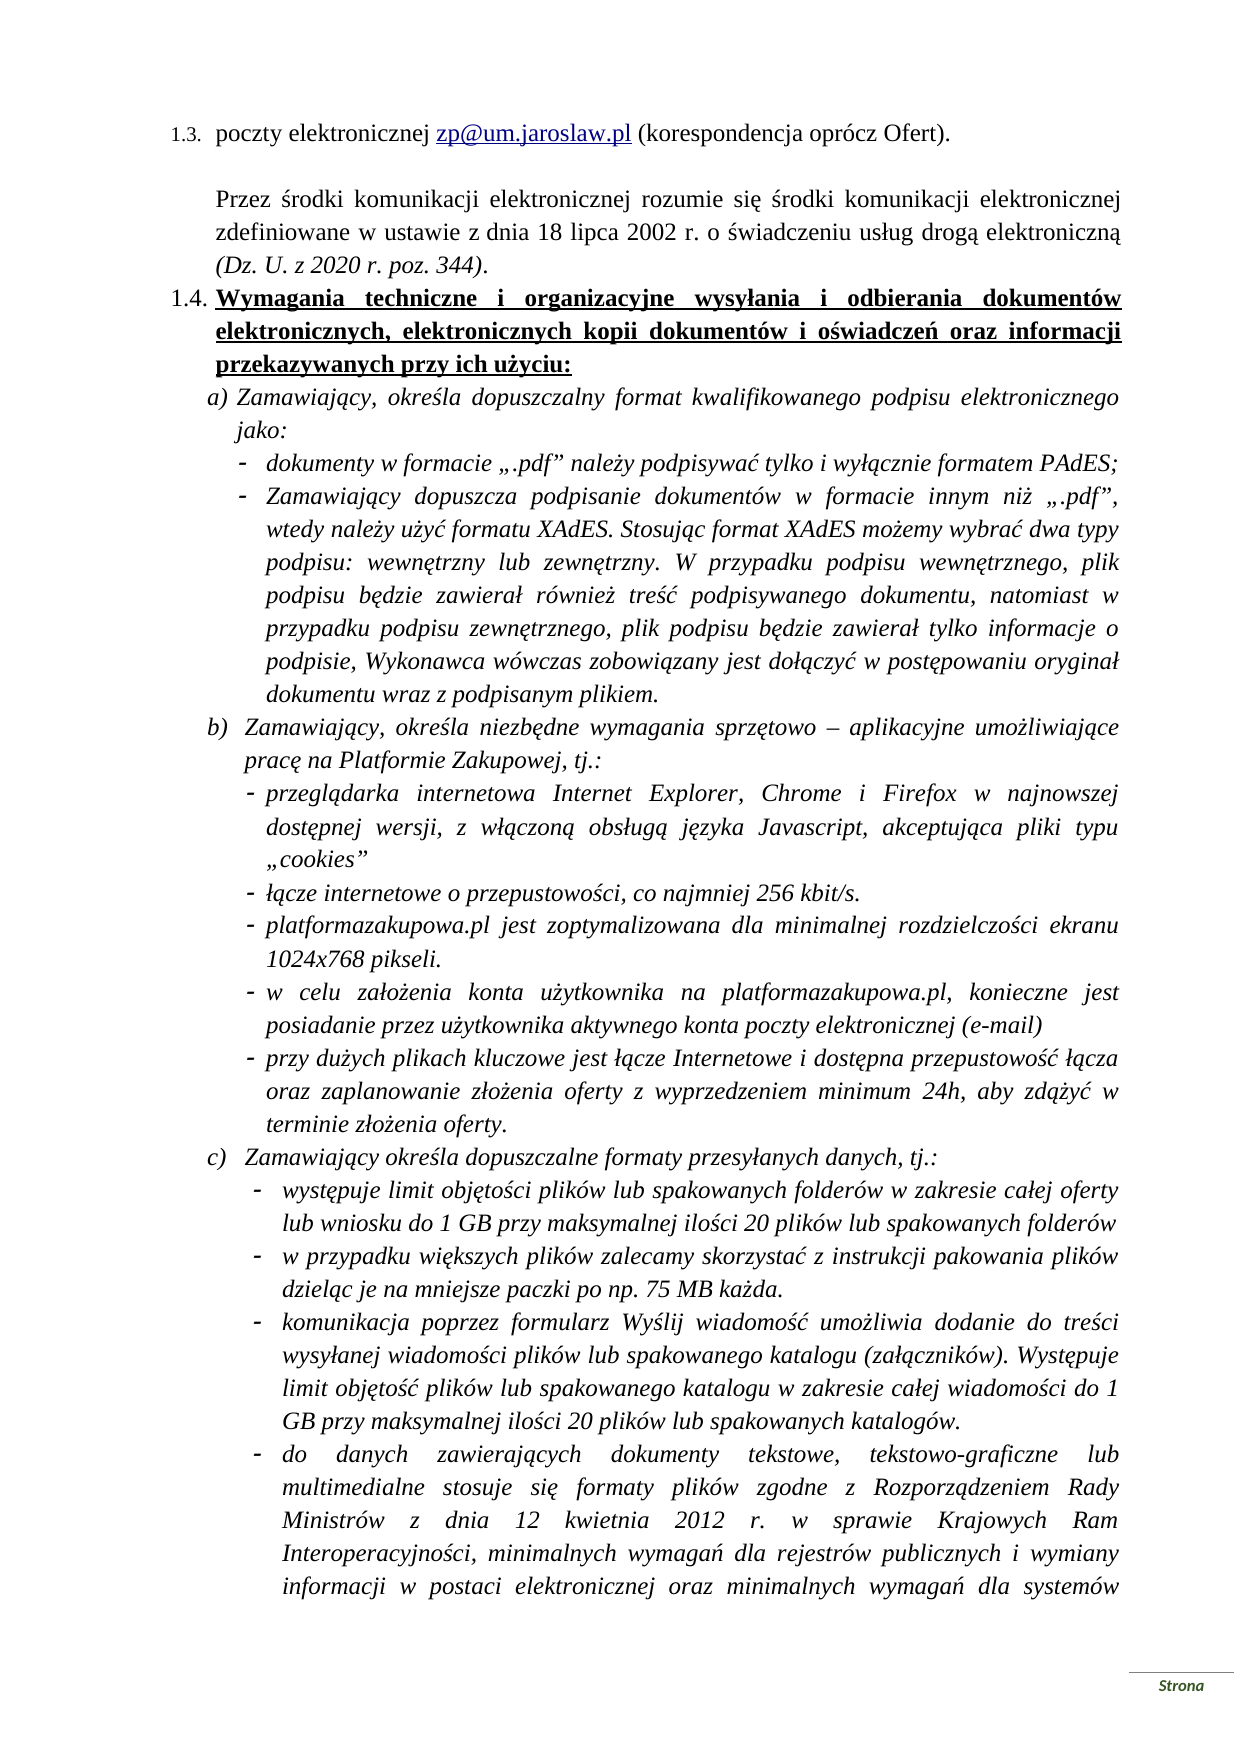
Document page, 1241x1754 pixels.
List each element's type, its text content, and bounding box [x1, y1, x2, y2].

list poczty elektronicznej zp@um.jaroslaw.pl (korespondencja oprócz Ofert). [170, 118, 1122, 147]
list Zamawiający dopuszcza podpisanie dokumentów w formacie innym niż „.pdf”, wtedy należy użyć formatu XAdES. Stosując format XAdES możemy wybrać dwa typy podpisu: wewnętrzny lub zewnętrzny. W przypadku podpisu wewnętrznego, plik podpisu będzie zawierał również treść podpisywanego dokumentu, natomiast w przypadku podpisu zewnętrznego, plik podpisu będzie zawierał tylko informacje o podpisie, Wykonawca wówczas zobowiązany jest dołączyć w postępowaniu oryginał dokumentu wraz z podpisanym plikiem. [236, 481, 1122, 708]
list przeglądarka internetowa Internet Explorer, Chrome i Firefox w najnowszej dostępnej wersji, z włączoną obsługą języka Javascript, akceptująca pliki typu „cookies” [244, 778, 1122, 873]
list występuje limit objętości plików lub spakowanych folderów w zakresie całej oferty lub wniosku do 1 GB przy maksymalnej ilości 20 plików lub spakowanych folderów [251, 1175, 1122, 1237]
list komunikacja poprzez formularz Wyślij wiadomość umożliwia dodanie do treści wysyłanej wiadomości plików lub spakowanego katalogu (załączników). Występuje limit objętość plików lub spakowanego katalogu w zakresie całej wiadomości do 1 GB przy maksymalnej ilości 20 plików lub spakowanych katalogów. [251, 1307, 1122, 1435]
list Zamawiający, określa dopuszczalny format kwalifikowanego podpisu elektronicznego jako: [207, 382, 1122, 444]
list łącze internetowe o przepustowości, co najmniej 256 kbit/s. [244, 878, 1122, 906]
list Zamawiający określa dopuszczalne formaty przesyłanych danych, tj.: [207, 1142, 1122, 1171]
list Wymagania techniczne i organizacyjne wysyłania i odbierania dokumentów elektronicznych, elektronicznych kopii dokumentów i oświadczeń oraz informacji przekazywanych przy ich użyciu: [170, 283, 1122, 378]
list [251, 1439, 1122, 1600]
list dokumenty w formacie „.pdf” należy podpisywać tylko i wyłącznie formatem PAdES; [236, 448, 1122, 477]
list w przypadku większych plików zalecamy skorzystać z instrukcji pakowania plików dzieląc je na mniejsze paczki po np. 75 MB każda. [251, 1241, 1122, 1303]
list w celu założenia konta użytkownika na platformazakupowa.pl, konieczne jest posiadanie przez użytkownika aktywnego konta poczty elektronicznej (e-mail) [244, 977, 1122, 1038]
text Przez środki komunikacji elektronicznej rozumie się środki komunikacji elektronicznej zdefiniowane w ustawie z dnia 18 lipca 2002 r. o świadczeniu usług drogą elektroniczną (Dz. U. z 2020 r. poz. 344). [215, 184, 1122, 279]
list Zamawiający, określa niezbędne wymagania sprzętowo – aplikacyjne umożliwiające pracę na Platformie Zakupowej, tj.: [207, 712, 1122, 774]
list platformazakupowa.pl jest zoptymalizowana dla minimalnej rozdzielczości ekranu 1024x768 pikseli. [244, 911, 1122, 972]
list przy dużych plikach kluczowe jest łącze Internetowe i dostępna przepustowość łącza oraz zaplanowanie złożenia oferty z wyprzedzeniem minimum 24h, aby zdążyć w terminie złożenia oferty. [244, 1043, 1122, 1137]
